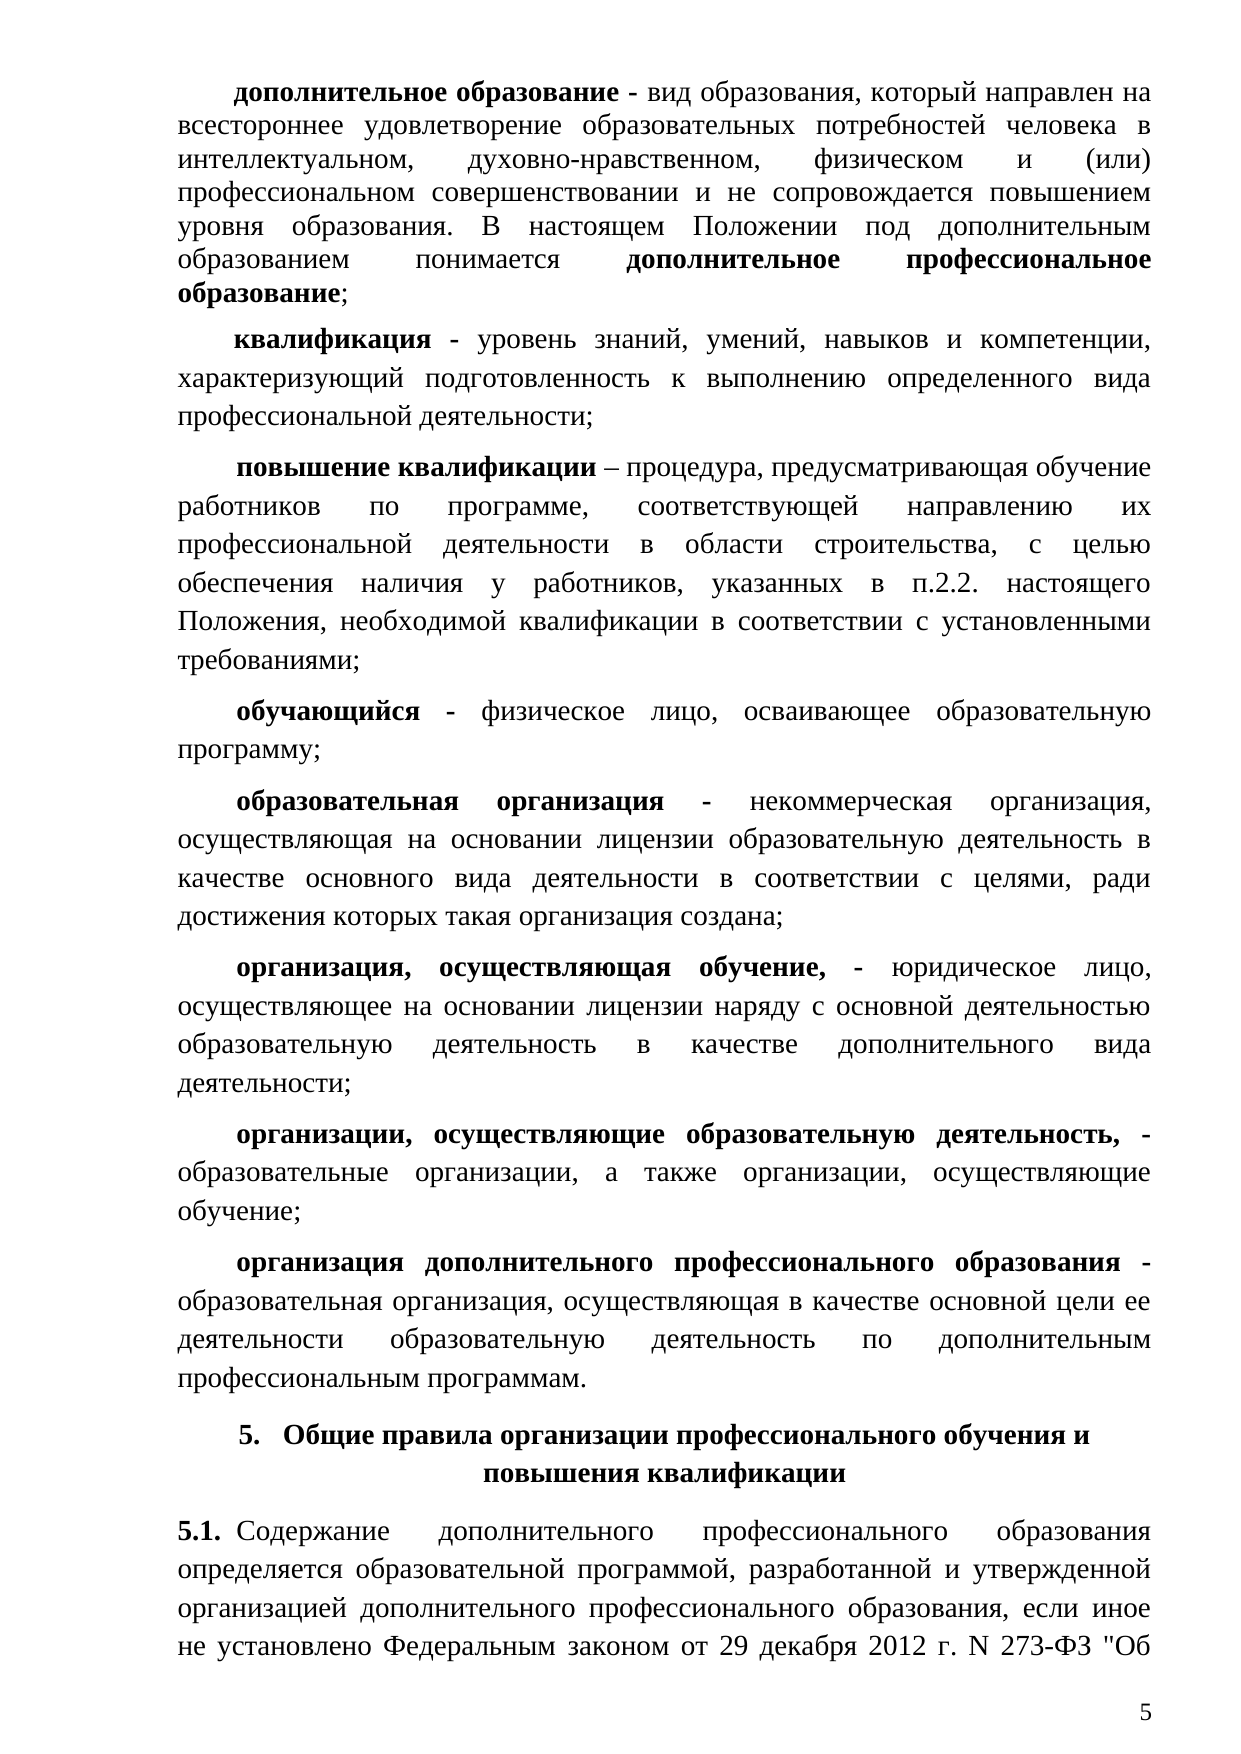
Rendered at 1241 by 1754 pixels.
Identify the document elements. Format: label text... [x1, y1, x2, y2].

text обучающийся - физическое лицо, осваивающее образовательную программу; [177, 693, 1152, 765]
text организация, осуществляющая обучение, - юридическое лицо, осуществляющее на основании лицензии наряду с основной деятельностью образовательную деятельность в качестве дополнительного вида деятельности; [177, 949, 1152, 1098]
text образовательная организация - некоммерческая организация, осуществляющая на основании лицензии образовательную деятельность в качестве основного вида деятельности в соответствии с целями, ради достижения которых такая организация создана; [177, 783, 1152, 932]
text организации, осуществляющие образовательную деятельность, - образовательные организации, а также организации, осуществляющие обучение; [177, 1116, 1152, 1227]
text повышение квалификации – процедура, предусматривающая обучение работников по программе, соответствующей направлению их профессиональной деятельности в области строительства, с целью обеспечения наличия у работников, указанных в п.2.2. настоящего Положения, необходимой квалификации в соответствии с установленными требованиями; [177, 449, 1152, 676]
text организация дополнительного профессионального образования - образовательная организация, осуществляющая в качестве основной цели ее деятельности образовательную деятельность по дополнительным профессиональным программам. [177, 1244, 1152, 1393]
text дополнительное образование - вид образования, который направлен на всестороннее удовлетворение образовательных потребностей человека в интеллектуальном, духовно-нравственном, физическом и (или) профессиональном совершенствовании и не сопровождается повышением уровня образования. В настоящем Положении под дополнительным образованием понимается дополнительное профессиональное образование; [177, 74, 1152, 309]
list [177, 1513, 1152, 1662]
list Общие правила организации профессионального обучения и повышения квалификации [177, 1417, 1152, 1489]
text квалификация - уровень знаний, умений, навыков и компетенции, характеризующий подготовленность к выполнению определенного вида профессиональной деятельности; [177, 321, 1152, 432]
